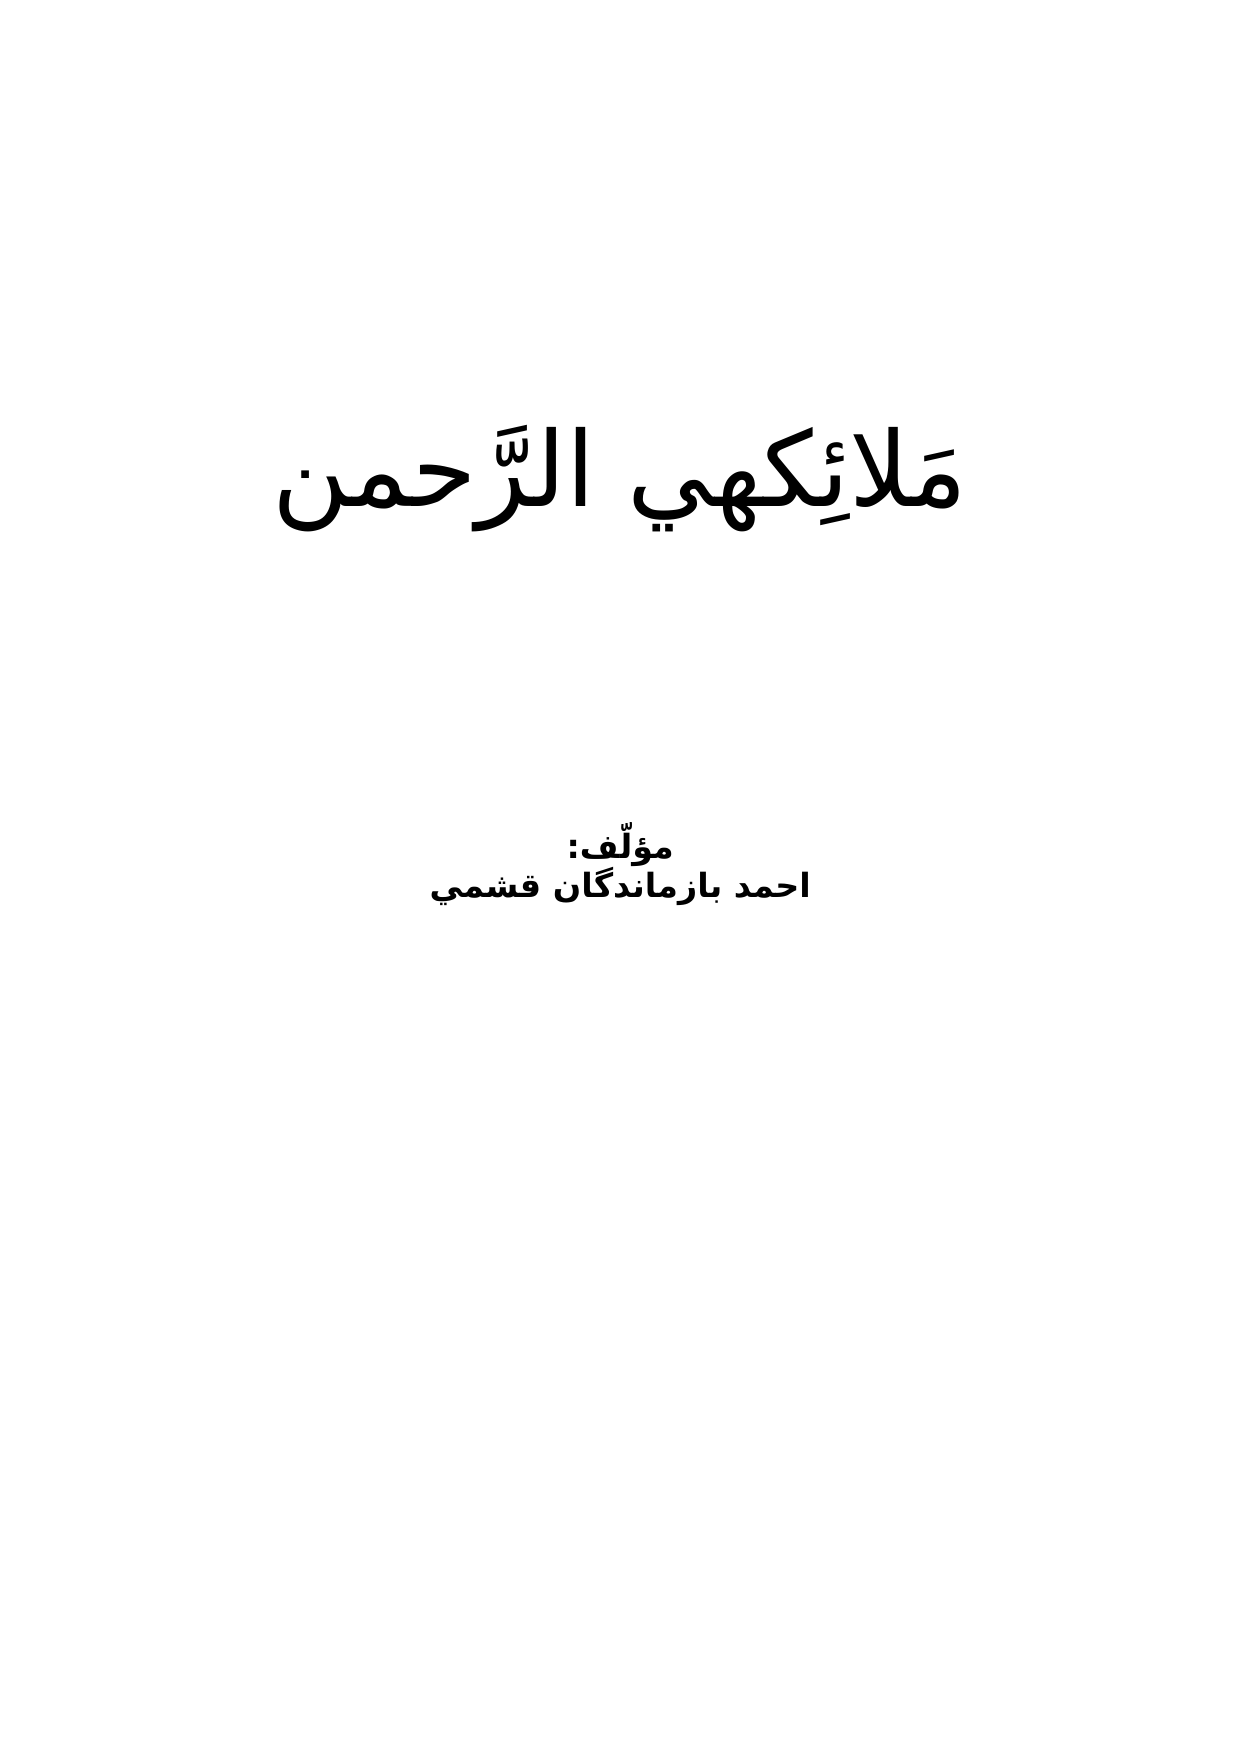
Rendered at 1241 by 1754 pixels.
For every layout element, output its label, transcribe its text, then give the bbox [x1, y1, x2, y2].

subtitle مؤلّف: [230, 828, 1010, 867]
subtitle احمد بازماندگان قشمي [230, 867, 1010, 906]
text مَلائِكه‬ي الرَّحمن [230, 409, 1010, 531]
